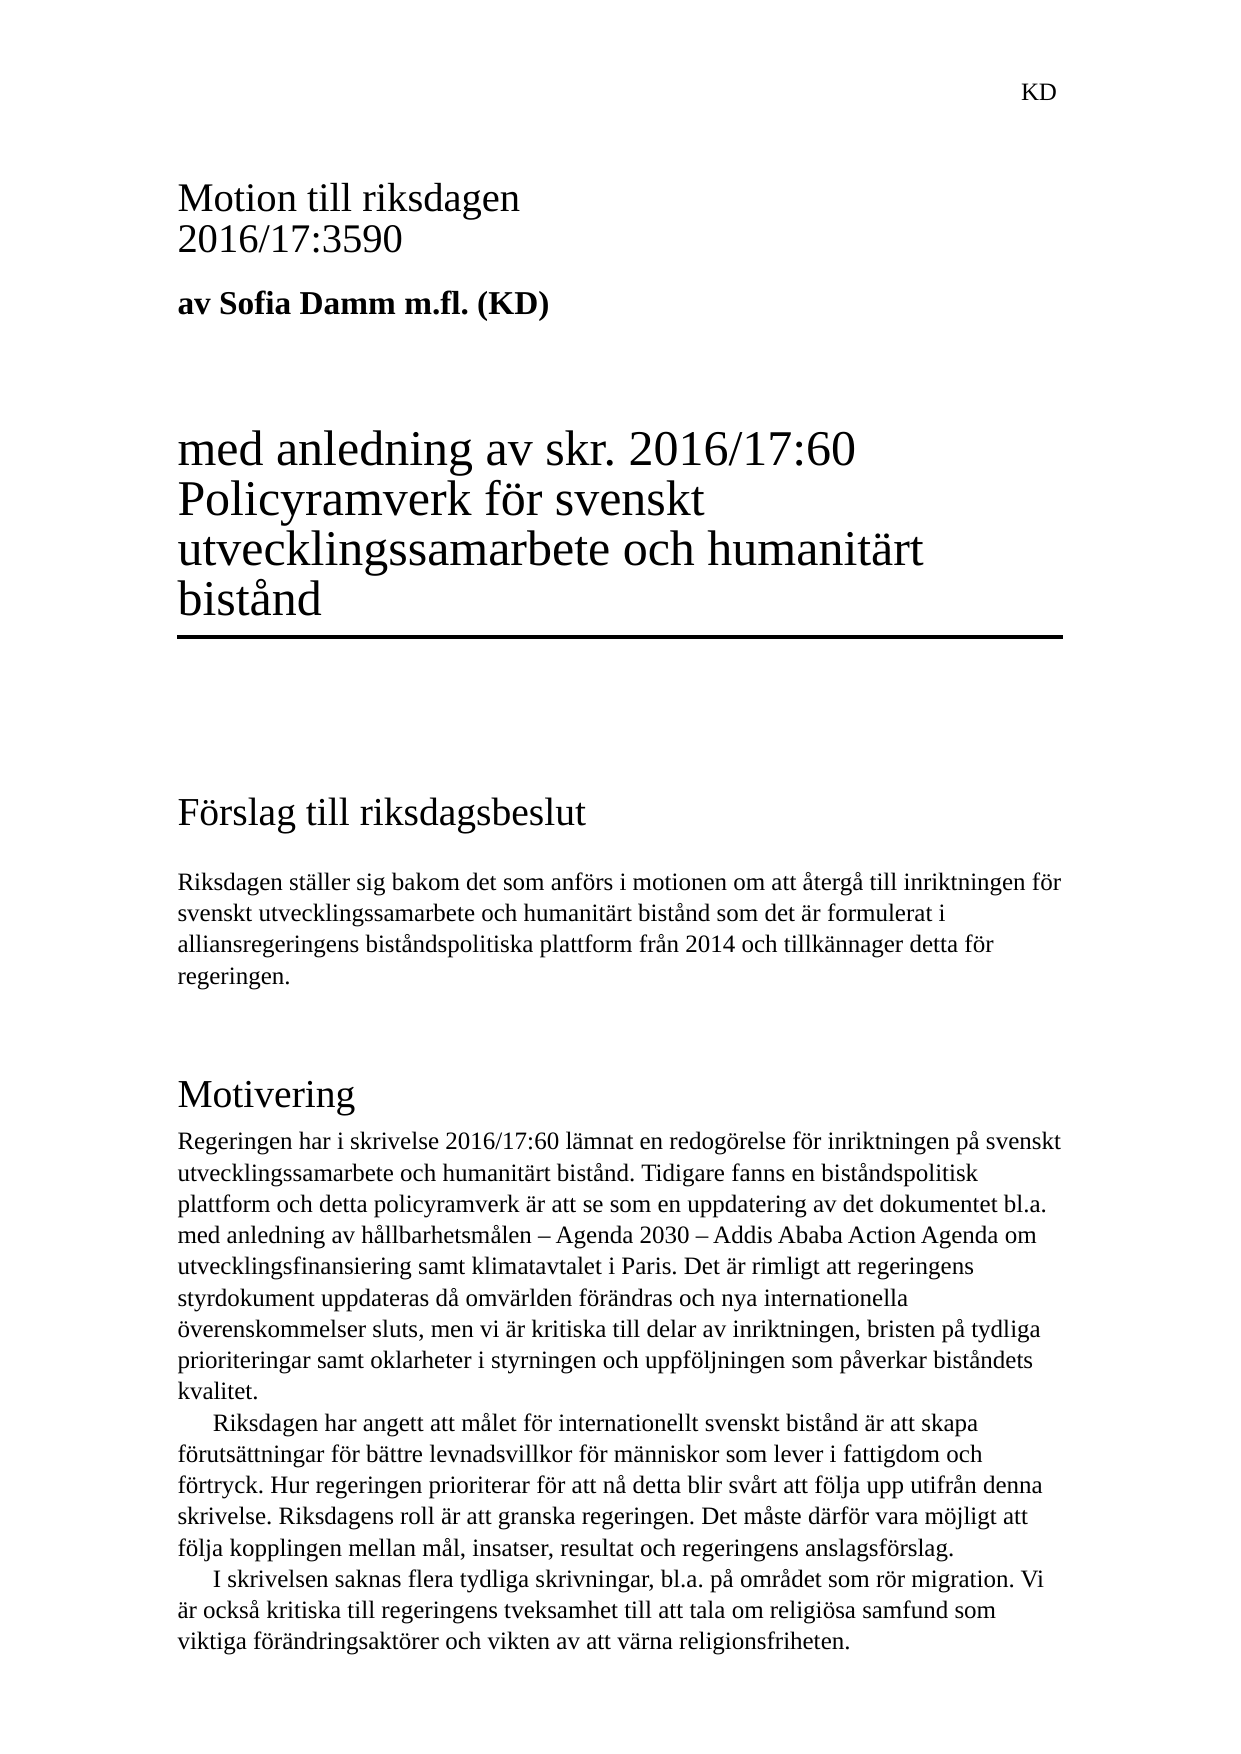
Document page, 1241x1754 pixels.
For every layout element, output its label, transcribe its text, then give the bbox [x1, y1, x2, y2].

text Riksdagen har angett att målet för internationellt svenskt bistånd är att skapa förutsättningar för bättre levnadsvillkor för människor som lever i fattigdom och förtryck. Hur regeringen prioriterar för att nå detta blir svårt att följa upp utifrån denna skrivelse. Riksdagens roll är att granska regeringen. Det måste därför vara möjligt att följa kopplingen mellan mål, insatser, resultat och regeringens anslagsförslag. [177, 1405, 1063, 1561]
subtitle Motivering [177, 1075, 1063, 1116]
text I skrivelsen saknas flera tydliga skrivningar, bl.a. på området som rör migration. Vi är också kritiska till regeringens tveksamhet till att tala om religiösa samfund som viktiga förändringsaktörer och vikten av att värna religionsfriheten. [177, 1561, 1063, 1655]
text Regeringen har i skrivelse 2016/17:60 lämnat en redogörelse för inriktningen på svenskt utvecklingssamarbete och humanitärt bistånd. Tidigare fanns en biståndspolitisk plattform och detta policyramverk är att se som en uppdatering av det dokumentet bl.a. med anledning av hållbarhetsmålen – Agenda 2030 – Addis Ababa Action Agenda om utvecklingsfinansiering samt klimatavtalet i Paris. Det är rimligt att regeringens styrdokument uppdateras då omvärlden förändras och nya internationella överenskommelser sluts, men vi är kritiska till delar av inriktningen, bristen på tydliga prioriteringar samt oklarheter i styrningen och uppföljningen som påverkar biståndets kvalitet. [177, 1124, 1063, 1405]
